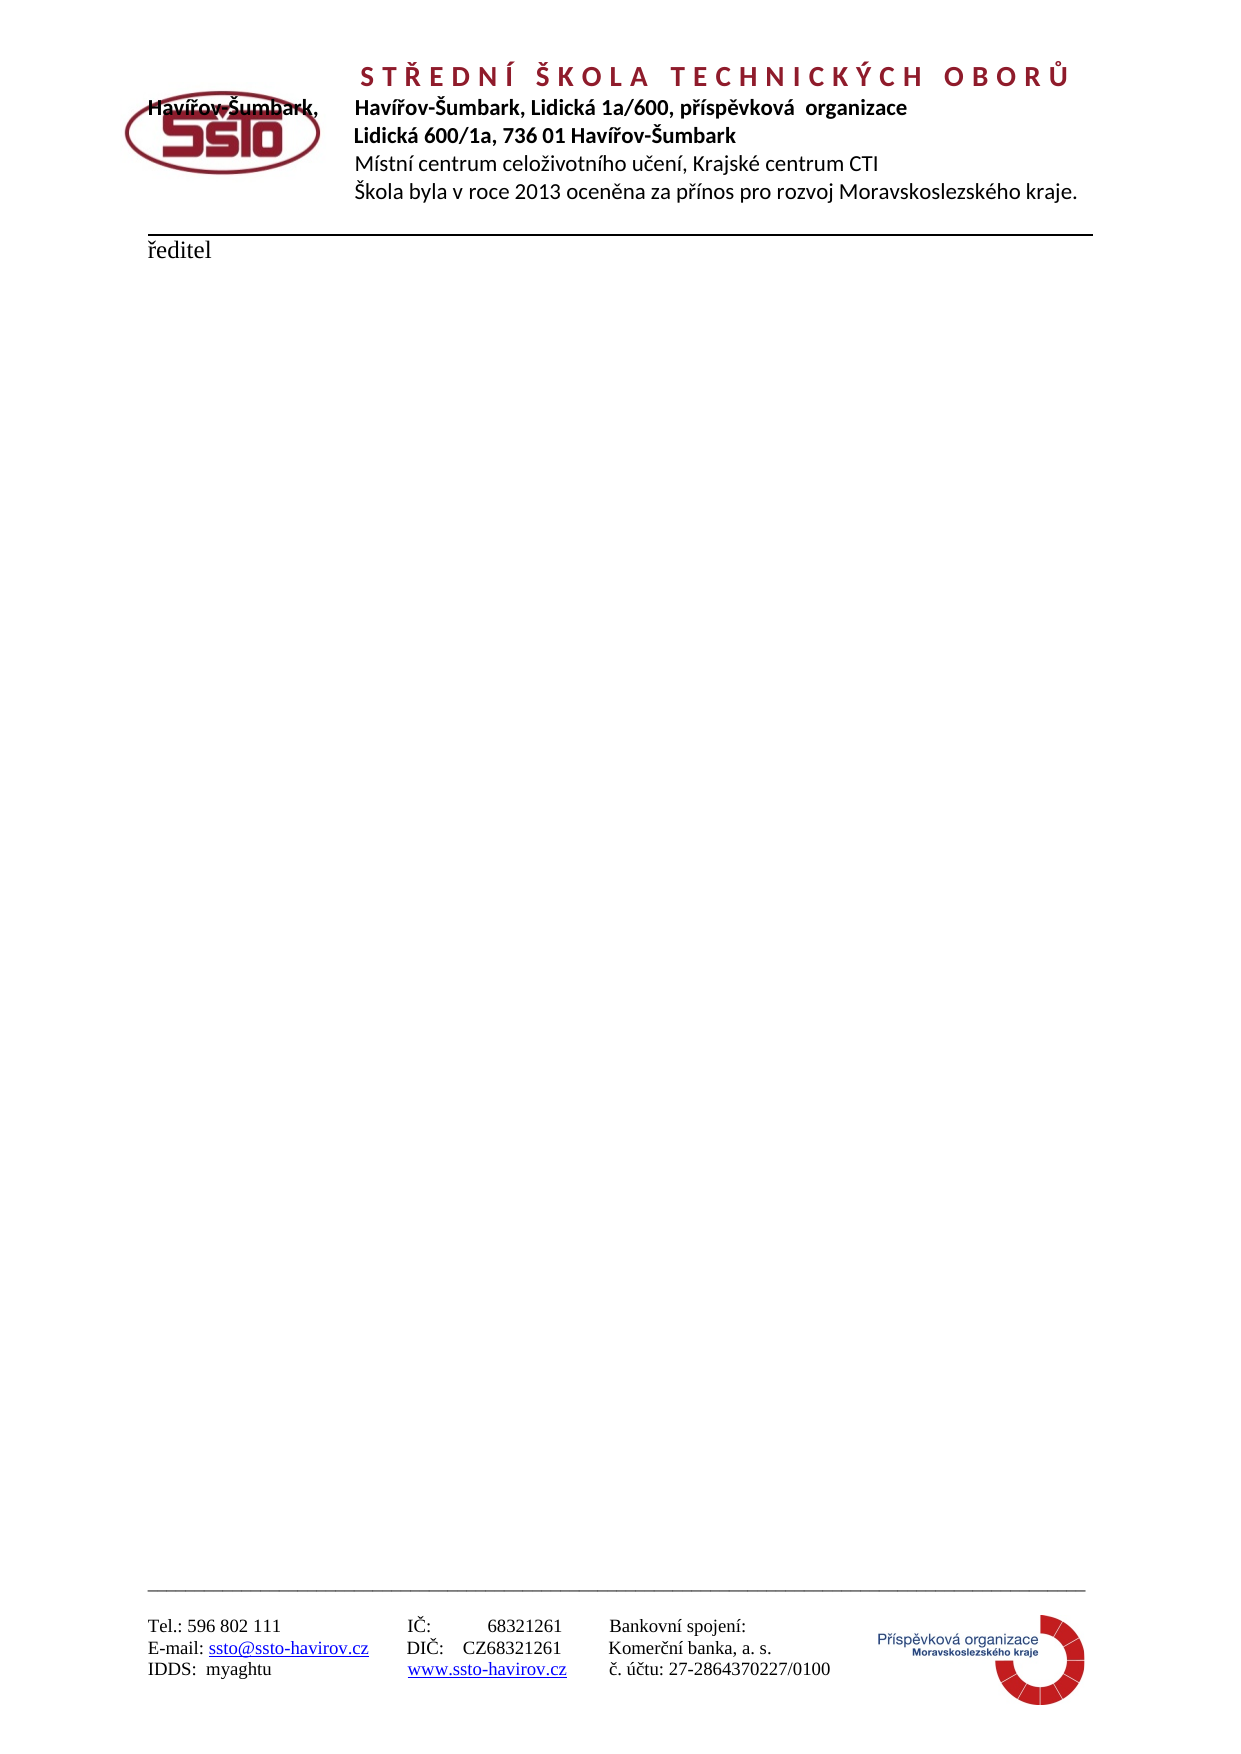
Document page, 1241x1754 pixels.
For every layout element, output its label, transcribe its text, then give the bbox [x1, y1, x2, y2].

text ředitel [148, 236, 1093, 264]
picture [120, 82, 327, 183]
picture [878, 1615, 1085, 1705]
